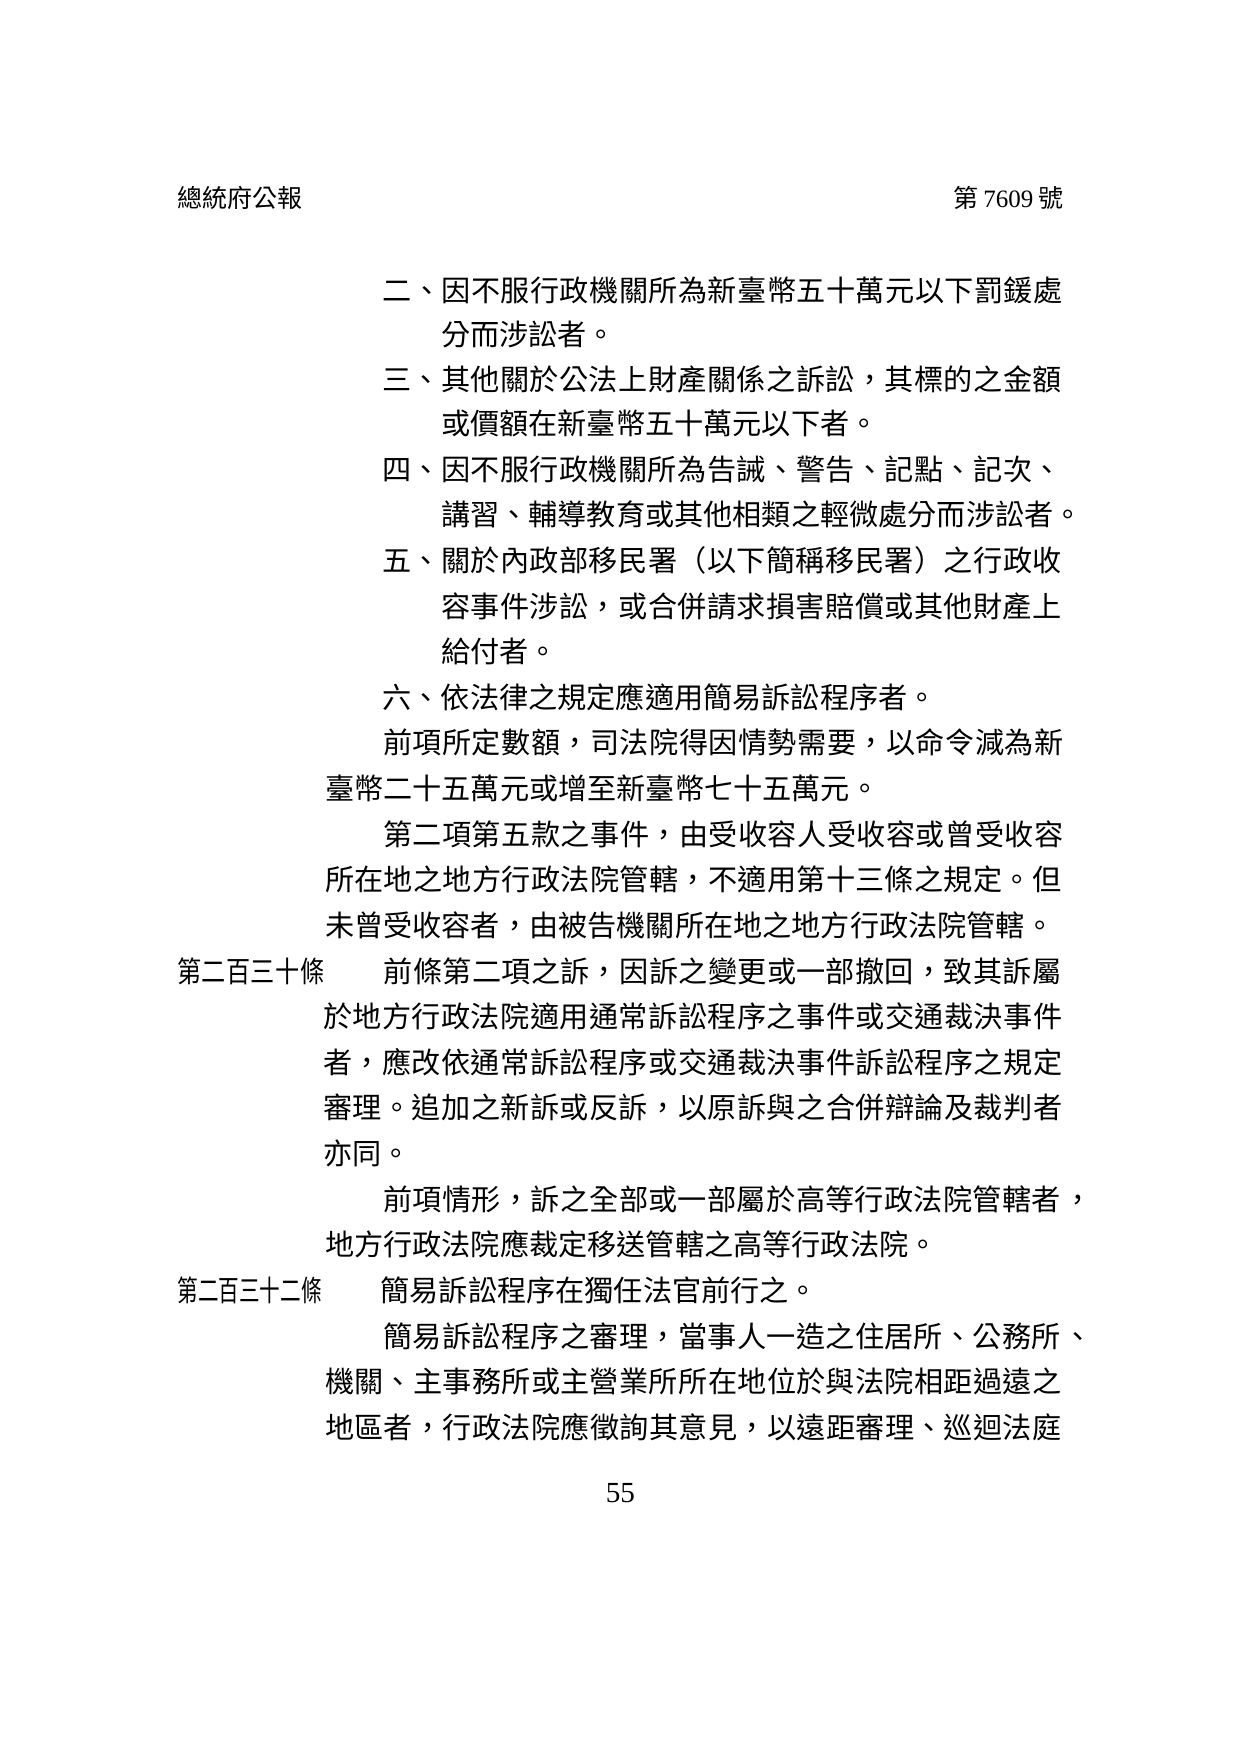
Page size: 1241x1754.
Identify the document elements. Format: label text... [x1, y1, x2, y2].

text 第二百三十條 前條第二項之訴，因訴之變更或一部撤回，致其訴屬於地方行政法院適用通常訴訟程序之事件或交通裁決事件者，應改依通常訴訟程序或交通裁決事件訴訟程序之規定審理。追加之新訴或反訴，以原訴與之合併辯論及裁判者，亦同。 [177, 946, 1063, 1174]
text 二、因不服行政機關所為新臺幣五十萬元以下罰鍰處分而涉訟者。 [382, 266, 1063, 354]
text 第二項第五款之事件，由受收容人受收容或曾受收容所在地之地方行政法院管轄，不適用第十三條之規定。但未曾受收容者，由被告機關所在地之地方行政法院管轄。 [325, 809, 1063, 946]
text 六、依法律之規定應適用簡易訴訟程序者。 [382, 672, 1063, 717]
text 三、 其他關於公法上財產關係之訴訟，其標的之金額或價額在新臺幣五十萬元以下者。 [382, 354, 1063, 443]
text 前項所定數額，司法院得因情勢需要，以命令減為新臺幣二十五萬元或增至新臺幣七十五萬元。 [325, 717, 1063, 809]
text 前項情形，訴之全部或一部屬於高等行政法院管轄者，地方行政法院應裁定移送管轄之高等行政法院。 [325, 1174, 1063, 1265]
text 五、 關於內政部移民署（以下簡稱移民署）之行政收容事件涉訟，或合併請求損害賠償或其他財產上給付者。 [382, 535, 1063, 672]
text 第二百三十二條 簡易訴訟程序在獨任法官前行之。 [177, 1265, 1063, 1311]
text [325, 1311, 1063, 1447]
text 四、 因不服行政機關所為告誡、警告、記點、記次、講習、輔導教育或其他相類之輕微處分而涉訟者。 [382, 443, 1063, 535]
